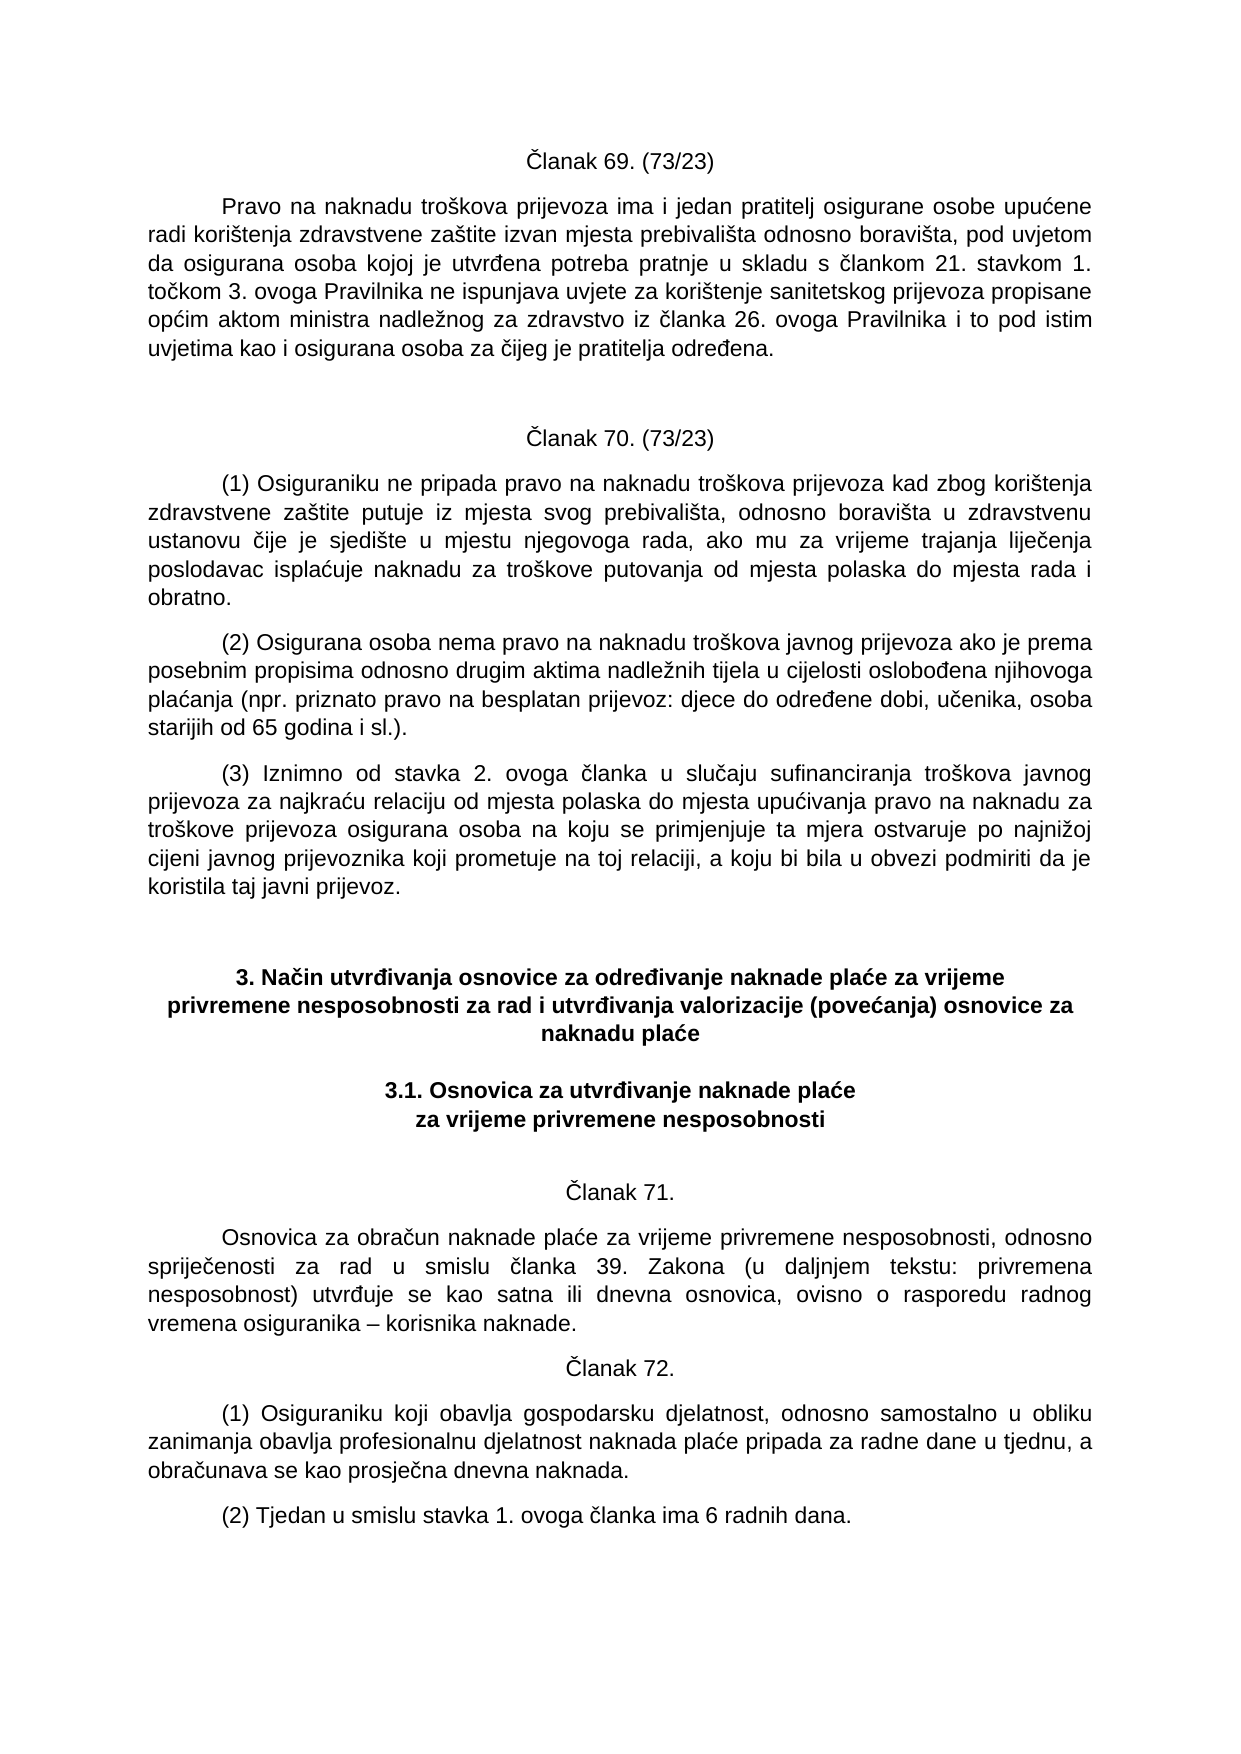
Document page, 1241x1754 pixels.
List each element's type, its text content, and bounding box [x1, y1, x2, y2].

text privremene nesposobnosti za rad i utvrđivanja valorizacije (povećanja) osnovice za naknadu plaće [148, 992, 1093, 1047]
text (2) Tjedan u smislu stavka 1. ovoga članka ima 6 radnih dana. [148, 1502, 1093, 1528]
text (1) Osiguraniku ne pripada pravo na naknadu troškova prijevoza kad zbog korištenja zdravstvene zaštite putuje iz mjesta svog prebivališta, odnosno boravišta u zdravstvenu ustanovu čije je sjedište u mjestu njegovoga rada, ako mu za vrijeme trajanja liječenja poslodavac isplaćuje naknadu za troškove putovanja od mjesta polaska do mjesta rada i obratno. [148, 470, 1093, 610]
text (2) Osigurana osoba nema pravo na naknadu troškova javnog prijevoza ako je prema posebnim propisima odnosno drugim aktima nadležnih tijela u cijelosti oslobođena njihovoga plaćanja (npr. priznato pravo na besplatan prijevoz: djece do određene dobi, učenika, osoba starijih od 65 godina i sl.). [148, 629, 1093, 741]
text Članak 71. [148, 1179, 1093, 1206]
text Pravo na naknadu troškova prijevoza ima i jedan pratitelj osigurane osobe upućene radi korištenja zdravstvene zaštite izvan mjesta prebivališta odnosno boravišta, pod uvjetom da osigurana osoba kojoj je utvrđena potreba pratnje u skladu s člankom 21. stavkom 1. točkom 3. ovoga Pravilnika ne ispunjava uvjete za korištenje sanitetskog prijevoza propisane općim aktom ministra nadležnog za zdravstvo iz članka 26. ovoga Pravilnika i to pod istim uvjetima kao i osigurana osoba za čijeg je pratitelja određena. [148, 193, 1093, 361]
text Članak 70. (73/23) [148, 425, 1093, 451]
text Članak 72. [148, 1355, 1093, 1381]
text 3. Način utvrđivanja osnovice za određivanje naknade plaće za vrijeme [148, 963, 1093, 990]
text za vrijeme privremene nesposobnosti [148, 1106, 1093, 1132]
text (3) Iznimno od stavka 2. ovoga članka u slučaju sufinanciranja troškova javnog prijevoza za najkraću relaciju od mjesta polaska do mjesta upućivanja pravo na naknadu za troškove prijevoza osigurana osoba na koju se primjenjuje ta mjera ostvaruje po najnižoj cijeni javnog prijevoznika koji prometuje na toj relaciji, a koju bi bila u obvezi podmiriti da je koristila taj javni prijevoz. [148, 759, 1093, 899]
text Članak 69. (73/23) [148, 148, 1093, 174]
text Osnovica za obračun naknade plaće za vrijeme privremene nesposobnosti, odnosno spriječenosti za rad u smislu članka 39. Zakona (u daljnjem tekstu: privremena nesposobnost) utvrđuje se kao satna ili dnevna osnovica, ovisno o rasporedu radnog vremena osiguranika – korisnika naknade. [148, 1224, 1093, 1336]
text 3.1. Osnovica za utvrđivanje naknade plaće [148, 1077, 1093, 1103]
text (1) Osiguraniku koji obavlja gospodarsku djelatnost, odnosno samostalno u obliku zanimanja obavlja profesionalnu djelatnost naknada plaće pripada za radne dane u tjednu, a obračunava se kao prosječna dnevna naknada. [148, 1400, 1093, 1483]
